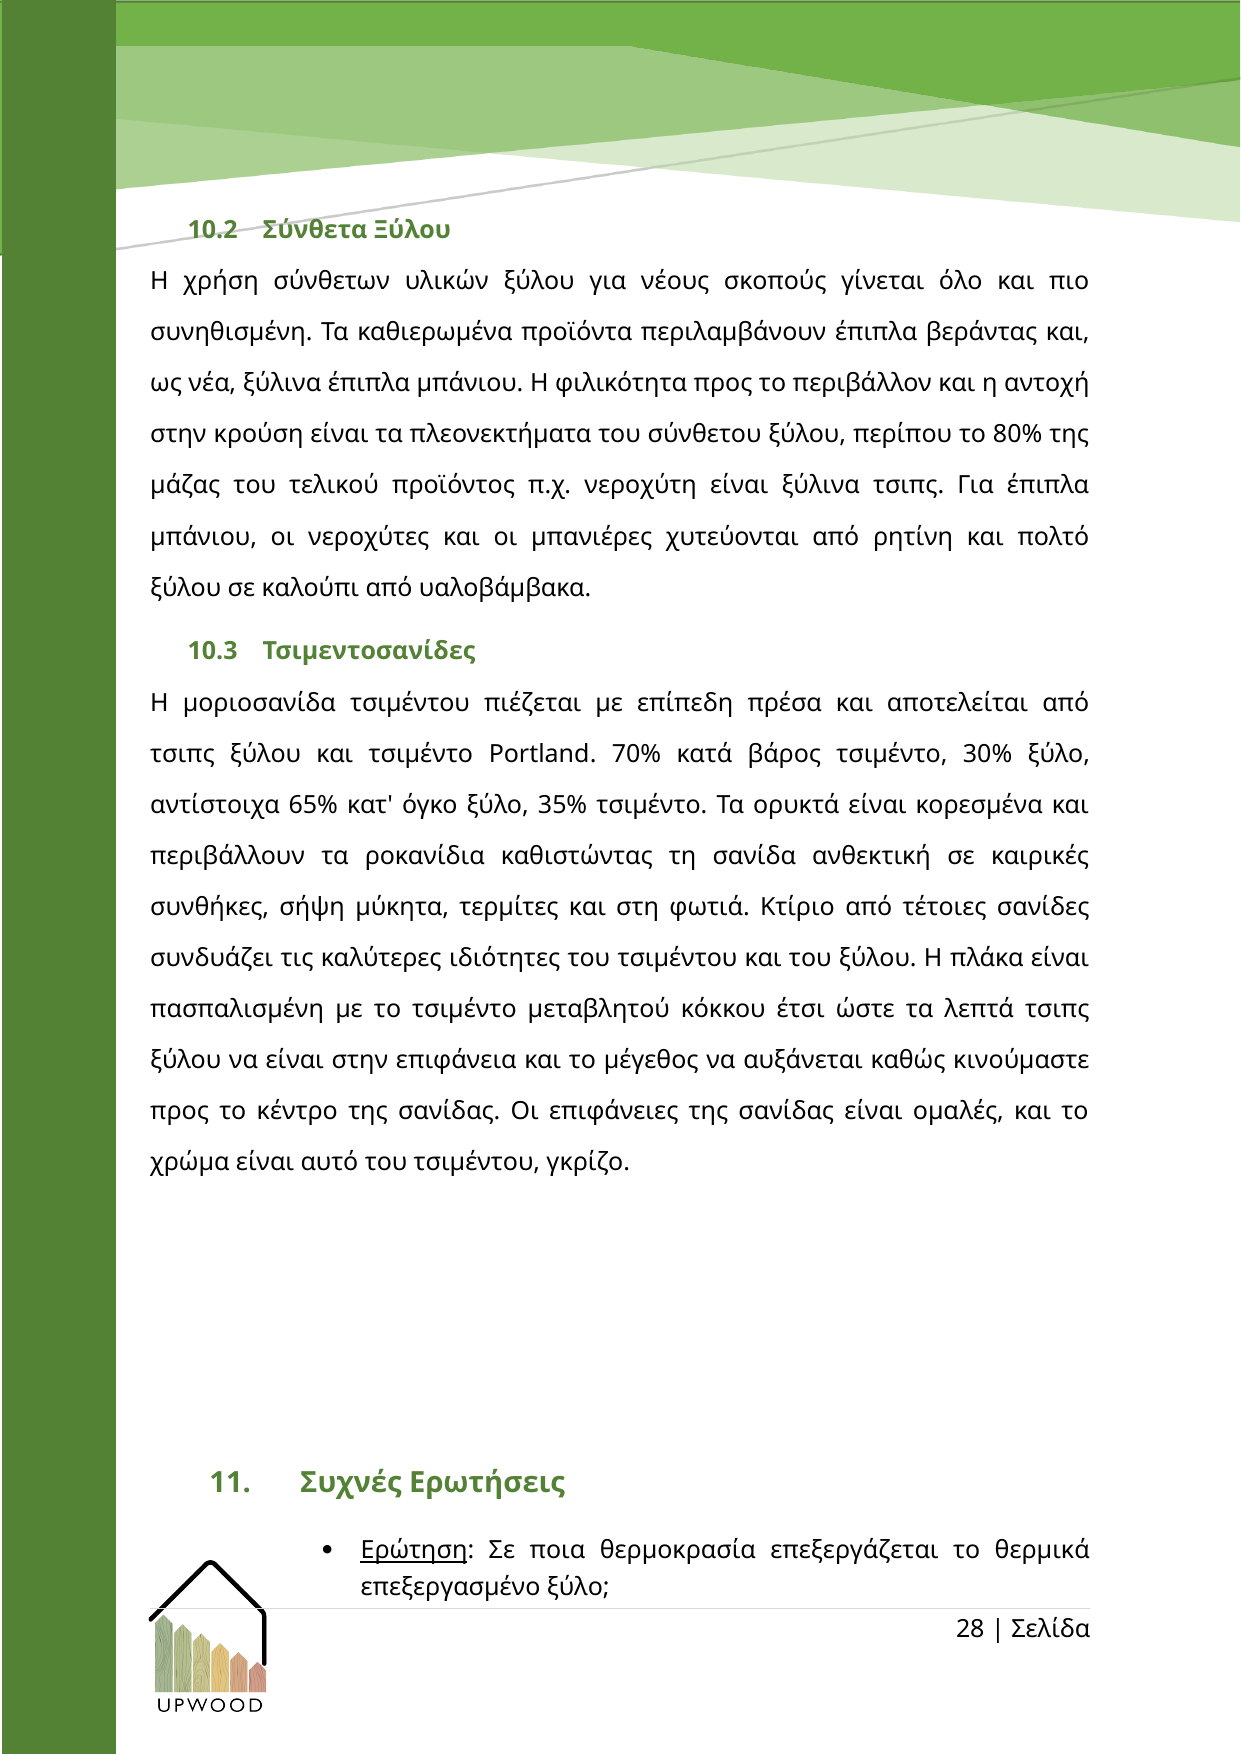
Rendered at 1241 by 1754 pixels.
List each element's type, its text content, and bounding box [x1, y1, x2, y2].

text Η χρήση σύνθετων υλικών ξύλου για νέους σκοπούς γίνεται όλο και πιο συνηθισμένη. Τα καθιερωμένα προϊόντα περιλαμβάνουν έπιπλα βεράντας και, ως νέα, ξύλινα έπιπλα μπάνιου. Η φιλικότητα προς το περιβάλλον και η αντοχή στην κρούση είναι τα πλεονεκτήματα του σύνθετου ξύλου, περίπου το 80% της μάζας του τελικού προϊόντος π.χ. νεροχύτη είναι ξύλινα τσιπς. Για έπιπλα μπάνιου, οι νεροχύτες και οι μπανιέρες χυτεύονται από ρητίνη και πολτό ξύλου σε καλούπι από υαλοβάμβακα. [150, 263, 1090, 603]
subtitle Τσιμεντοσανίδες [187, 633, 1090, 667]
text Η μοριοσανίδα τσιμέντου πιέζεται με επίπεδη πρέσα και αποτελείται από τσιπς ξύλου και τσιμέντο Portland. 70% κατά βάρος τσιμέντο, 30% ξύλο, αντίστοιχα 65% κατ' όγκο ξύλο, 35% τσιμέντο. Τα ορυκτά είναι κορεσμένα και περιβάλλουν τα ροκανίδια καθιστώντας τη σανίδα ανθεκτική σε καιρικές συνθήκες, σήψη μύκητα, τερμίτες και στη φωτιά. Κτίριο από τέτοιες σανίδες συνδυάζει τις καλύτερες ιδιότητες του τσιμέντου και του ξύλου. Η πλάκα είναι πασπαλισμένη με το τσιμέντο μεταβλητού κόκκου έτσι ώστε τα λεπτά τσιπς ξύλου να είναι στην επιφάνεια και το μέγεθος να αυξάνεται καθώς κινούμαστε προς το κέντρο της σανίδας. Οι επιφάνειες της σανίδας είναι ομαλές, και το χρώμα είναι αυτό του τσιμέντου, γκρίζο. [150, 684, 1090, 1178]
picture [148, 1560, 267, 1712]
list Ερώτηση: Σε ποια θερμοκρασία επεξεργάζεται το θερμικά επεξεργασμένο ξύλο; [187, 1532, 1090, 1603]
picture [116, 46, 1241, 283]
subtitle Σύνθετα Ξύλου [187, 211, 1090, 245]
subtitle Συχνές Ερωτήσεις [209, 1461, 1090, 1501]
